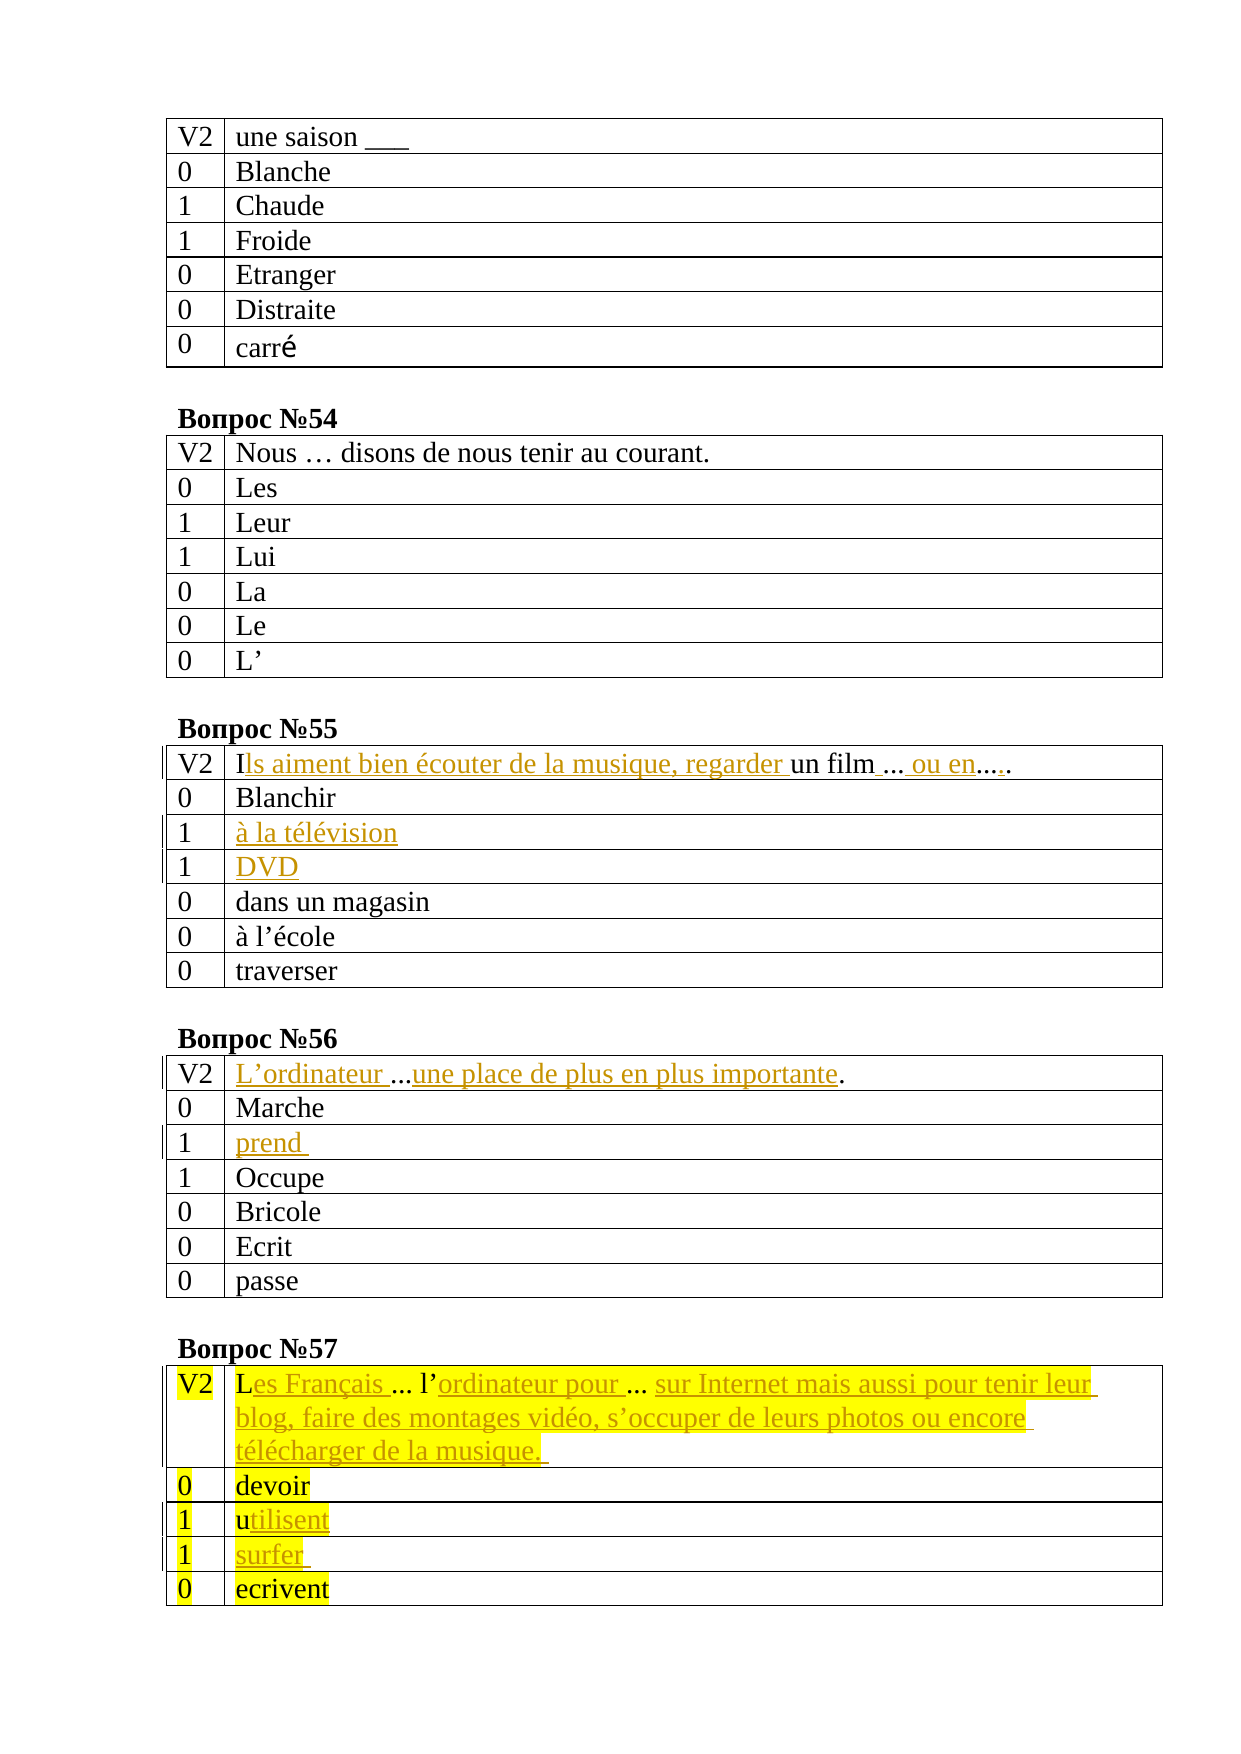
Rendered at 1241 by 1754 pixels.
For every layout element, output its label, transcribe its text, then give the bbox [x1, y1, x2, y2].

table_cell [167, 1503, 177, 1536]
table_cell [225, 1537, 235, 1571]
table_cell Etranger [225, 258, 1162, 291]
table_cell 1 [167, 223, 224, 256]
table_cell 0 [167, 643, 224, 677]
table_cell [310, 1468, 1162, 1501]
table_cell Occupe [225, 1160, 1162, 1193]
table_cell [225, 815, 1162, 848]
table_cell L’ [225, 643, 1162, 677]
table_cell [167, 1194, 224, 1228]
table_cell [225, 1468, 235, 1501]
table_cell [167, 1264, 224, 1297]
table_header V2 [167, 1056, 224, 1089]
table_cell 0 [167, 1091, 224, 1124]
table_header V2 [167, 746, 224, 779]
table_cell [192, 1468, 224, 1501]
table_header .... [225, 1056, 1162, 1089]
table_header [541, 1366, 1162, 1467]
text Вопрос №55 [177, 711, 1152, 745]
table_cell Leur [225, 505, 1162, 538]
table_cell Le [225, 609, 1162, 642]
table_cell Les [225, 470, 1162, 504]
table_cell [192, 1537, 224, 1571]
table_cell Distraite [225, 292, 1162, 326]
table_cell Chaude [225, 188, 1162, 222]
table_cell 0 [167, 919, 224, 952]
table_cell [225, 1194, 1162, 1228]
table_cell 0 [167, 574, 224, 607]
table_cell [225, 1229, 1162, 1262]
table_cell Lui [225, 539, 1162, 573]
table_cell 0 [167, 780, 224, 814]
text Вопрос №54 [177, 401, 1152, 434]
table_cell 1 [167, 1160, 224, 1193]
table_cell 0 [167, 470, 224, 504]
table_cell traverser [225, 953, 1162, 987]
table_cell Froide [225, 223, 1162, 256]
table_cell Blanche [225, 154, 1162, 187]
table_cell 0 [167, 292, 224, 326]
table_cell 1 [167, 505, 224, 538]
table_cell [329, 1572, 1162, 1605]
table_cell 1 [167, 539, 224, 573]
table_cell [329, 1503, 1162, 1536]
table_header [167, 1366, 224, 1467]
text Вопрос №56 [177, 1021, 1152, 1055]
table_header V2 [167, 436, 224, 469]
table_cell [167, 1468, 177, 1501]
table_cell 0 [167, 884, 224, 918]
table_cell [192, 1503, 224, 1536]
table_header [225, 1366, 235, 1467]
table_cell 0 [167, 953, 224, 987]
table_cell dans un magasin [225, 884, 1162, 918]
table_cell [225, 850, 1162, 883]
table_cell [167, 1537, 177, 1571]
table_cell 1 [167, 815, 224, 848]
table_cell 0 [167, 609, 224, 642]
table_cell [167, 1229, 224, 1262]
table_cell 0 [167, 258, 224, 291]
table_header V2 [167, 119, 224, 153]
table_cell 0 [167, 327, 224, 366]
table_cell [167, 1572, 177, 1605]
table_cell 1 [167, 1125, 224, 1159]
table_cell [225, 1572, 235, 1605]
text Вопрос №57 [177, 1332, 1152, 1365]
table_cell Blanchir [225, 780, 1162, 814]
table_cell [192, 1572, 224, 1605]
table_header Iun film....... [225, 746, 1162, 779]
table_cell carré [225, 327, 1162, 366]
table_cell à l’école [225, 919, 1162, 952]
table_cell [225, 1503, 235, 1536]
table_cell 0 [167, 154, 224, 187]
table_header Nous … disons de nous tenir au courant. [225, 436, 1162, 469]
table_cell [225, 1125, 1162, 1159]
table_cell Marche [225, 1091, 1162, 1124]
table_cell La [225, 574, 1162, 607]
table_header une saison ___ [225, 119, 1162, 153]
table_cell 1 [167, 850, 224, 883]
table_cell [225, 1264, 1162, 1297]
table_cell 1 [167, 188, 224, 222]
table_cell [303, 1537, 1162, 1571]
